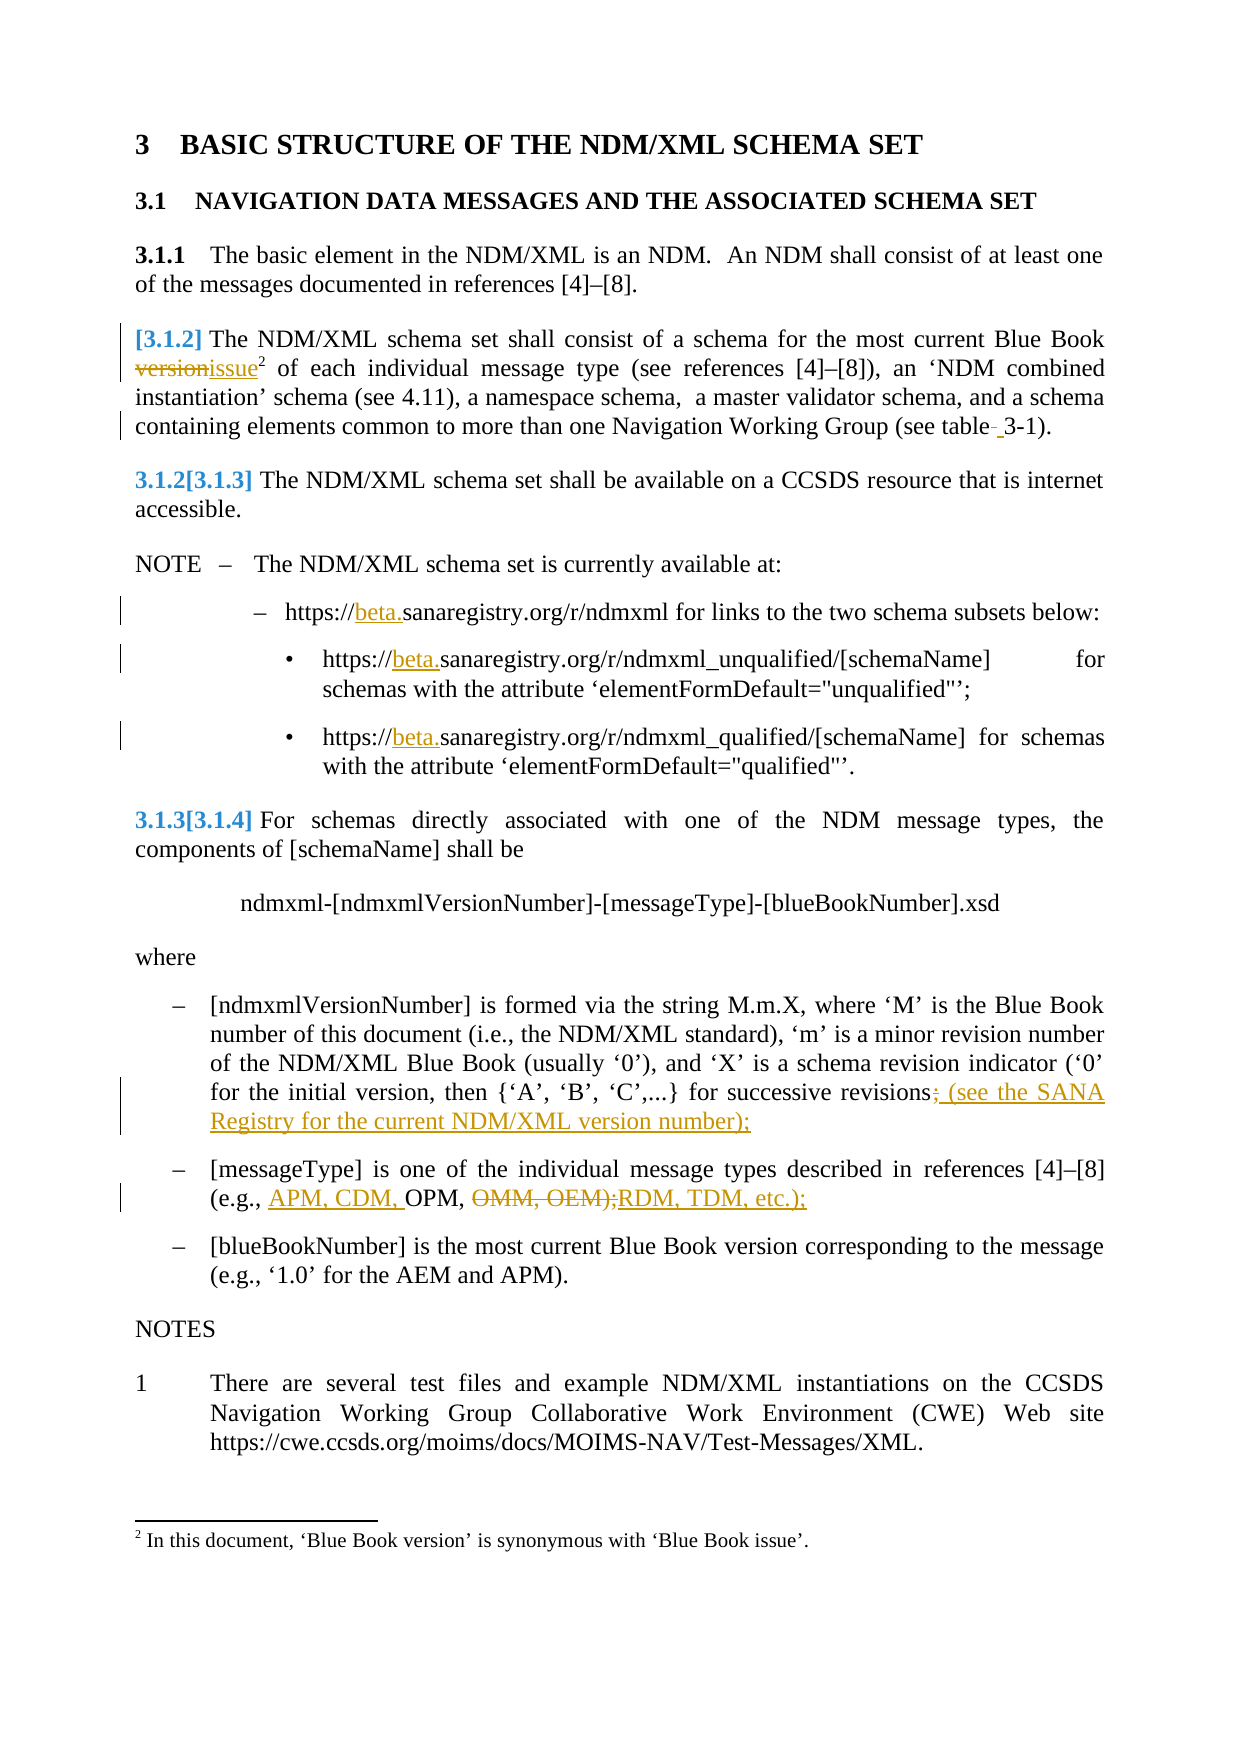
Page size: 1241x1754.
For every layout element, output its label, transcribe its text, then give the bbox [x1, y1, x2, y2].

text NOTE – The NDM/XML schema set is currently available at: [135, 548, 1105, 578]
text The NDM/XML schema set shall consist of a schema for the most current Blue Book of each individual message type (see references [4]–[8]), an ‘NDM combined instantiation’ schema (see 4.), a namespace schema, a master validator schema, and a schema containing elements common to more than one Navigation Working Group (see table3-1). [135, 323, 1105, 440]
subtitle NAVIGATION DATA MESSAGES AND THE ASSOCIATED Schema sET [135, 186, 1105, 215]
text For schemas directly associated with one of the NDM message types, the components of [schemaName] shall be [135, 804, 1105, 863]
list https://sanaregistry.org/r/ndmxml for links to the two schema subsets below: [253, 596, 1105, 625]
text ndmxml-[ndmxmlVersionNumber]-[messageType]-[blueBookNumber].xsd [135, 888, 1105, 917]
text where [135, 942, 1105, 971]
text NOTES [135, 1314, 1105, 1343]
list https://sanaregistry.org/r/ndmxml_unqualified/[schemaName] for schemas with the attribute ‘elementFormDefault="unqualified"’; [285, 644, 1105, 702]
list https://sanaregistry.org/r/ndmxml_qualified/[schemaName] for schemas with the attribute ‘elementFormDefault="qualified"’. [285, 721, 1105, 779]
list [messageType] is one of the individual message types described in references [4]–[8] (e.g., OPM, [172, 1154, 1105, 1212]
text The NDM/XML schema set shall be available on a CCSDS resource that is internet accessible. [135, 465, 1105, 523]
list [blueBookNumber] is the most current Blue Book version corresponding to the message (e.g., ‘1.0’ for the AEM and APM). [172, 1231, 1105, 1289]
list [ndmxmlVersionNumber] is formed via the string M.m.X, where ‘M’ is the Blue Book number of this document (i.e., the NDM/XML standard), ‘m’ is a minor revision number of the NDM/XML Blue Book (usually ‘0’), and ‘X’ is a schema revision indicator (‘0’ for the initial version, then {‘A’, ‘B’, ‘C’,...} for successive revisions [172, 990, 1105, 1135]
subtitle BASIC StrUCTURE OF THE NDM/XML SCHEMA SET [135, 127, 1105, 161]
text The basic element in the NDM/XML is an NDM. An NDM shall consist of at least one of the messages documented in references [4]–[8]. [135, 240, 1105, 298]
list There are several test files and example NDM/XML instantiations on the CCSDS Navigation Working Group Collaborative Work Environment (CWE) Web site https://cwe.ccsds.org/moims/docs/MOIMS-NAV/Test-Messages/XML. [135, 1368, 1105, 1456]
